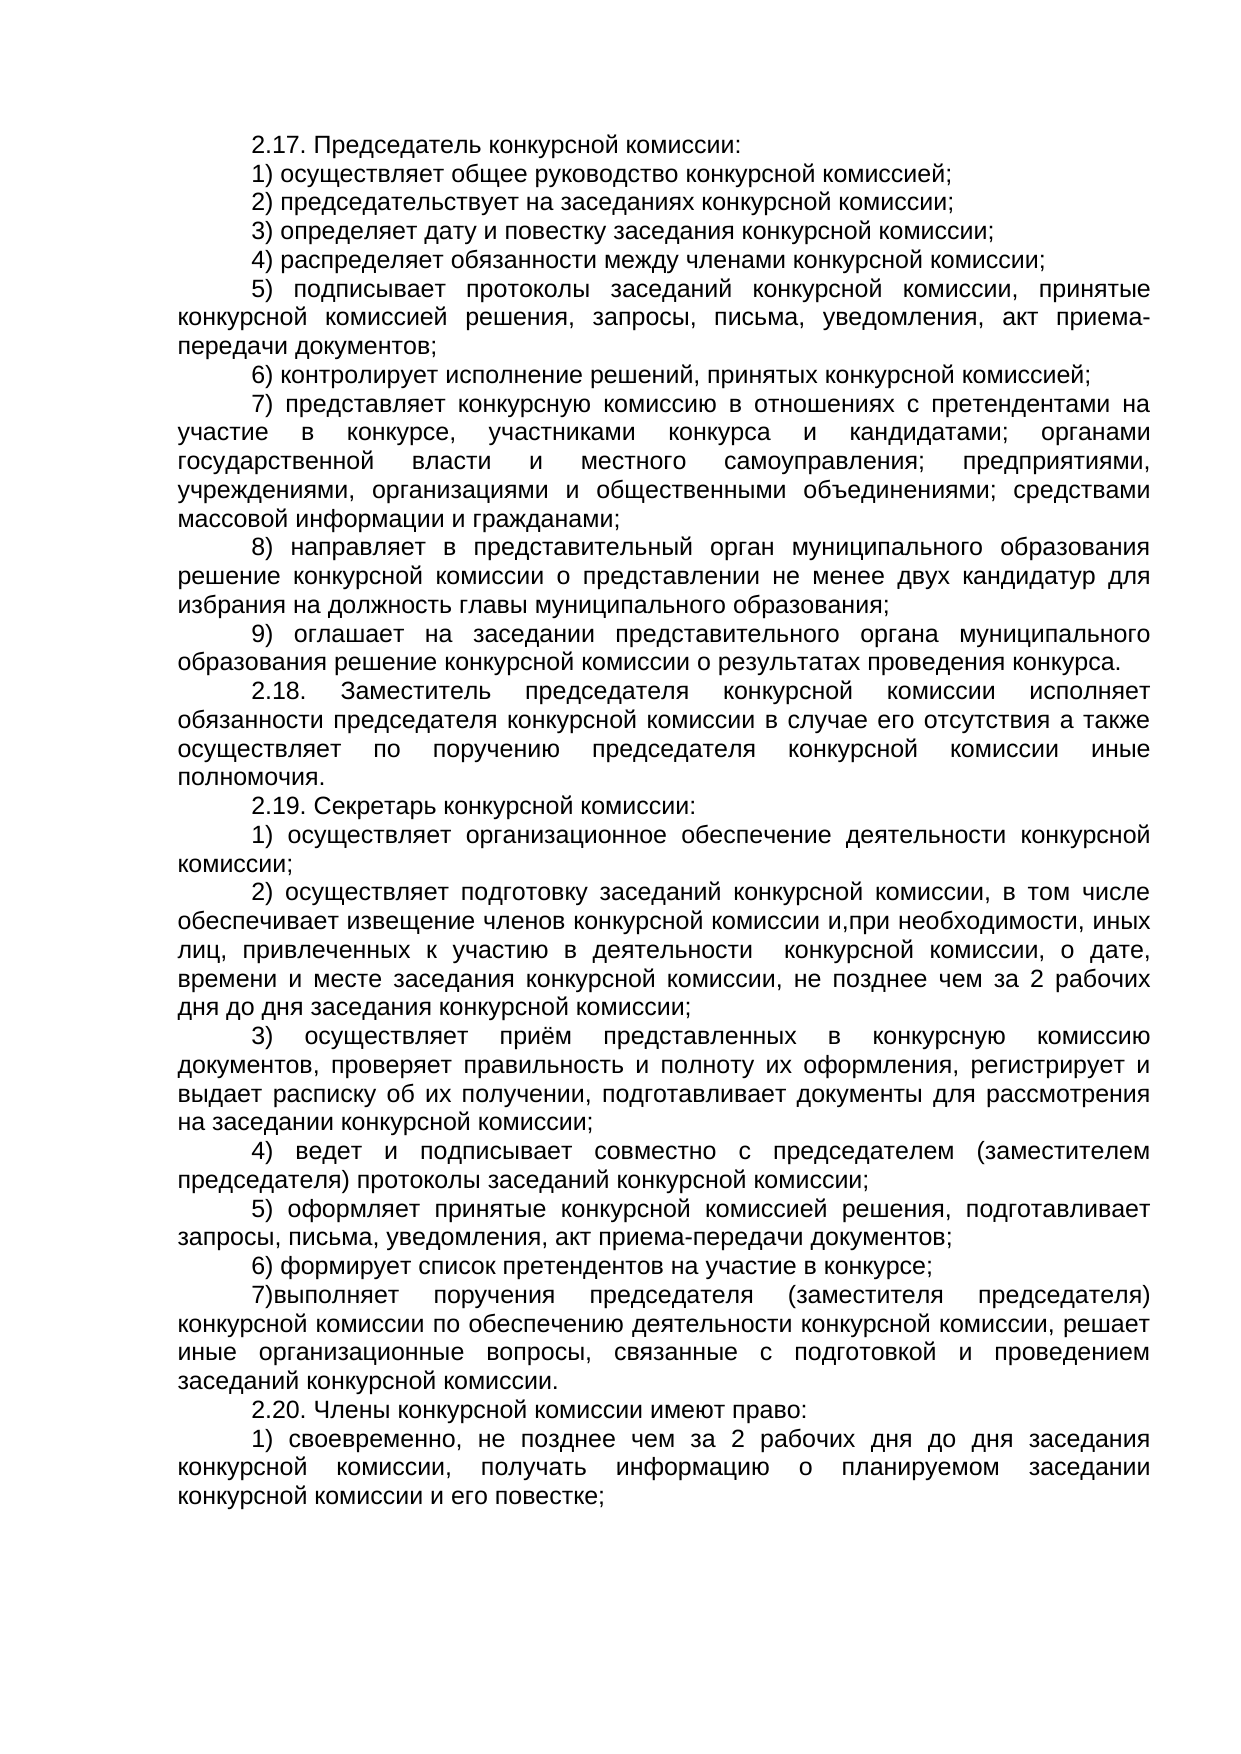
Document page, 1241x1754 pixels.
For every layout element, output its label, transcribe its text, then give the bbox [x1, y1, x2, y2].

text 1) осуществляет организационное обеспечение деятельности конкурсной комиссии; [177, 820, 1152, 877]
text 1) осуществляет общее руководство конкурсной комиссией; [177, 159, 1152, 187]
text 1) своевременно, не позднее чем за 2 рабочих дня до дня заседания конкурсной комиссии, получать информацию о планируемом заседании конкурсной комиссии и его повестке; [177, 1424, 1152, 1510]
text 9) оглашает на заседании представительного органа муниципального образования решение конкурсной комиссии о результатах проведения конкурса. [177, 619, 1152, 676]
text 5) оформляет принятые конкурсной комиссией решения, подготавливает запросы, письма, уведомления, акт приема-передачи документов; [177, 1194, 1152, 1251]
text 5) подписывает протоколы заседаний конкурсной комиссии, принятые конкурсной комиссией решения, запросы, письма, уведомления, акт приема-передачи документов; [177, 274, 1152, 360]
text 3) осуществляет приём представленных в конкурсную комиссию документов, проверяет правильность и полноту их оформления, регистрирует и выдает расписку об их получении, подготавливает документы для рассмотрения на заседании конкурсной комиссии; [177, 1021, 1152, 1136]
text 6) контролирует исполнение решений, принятых конкурсной комиссией; [177, 360, 1152, 389]
text 8) направляет в представительный орган муниципального образования решение конкурсной комиссии о представлении не менее двух кандидатур для избрания на должность главы муниципального образования; [177, 532, 1152, 619]
text 2.17. Председатель конкурсной комиссии: [177, 130, 1152, 159]
text 7)выполняет поручения председателя (заместителя председателя) конкурсной комиссии по обеспечению деятельности конкурсной комиссии, решает иные организационные вопросы, связанные с подготовкой и проведением заседаний конкурсной комиссии. [177, 1280, 1152, 1395]
text 3) определяет дату и повестку заседания конкурсной комиссии; [177, 216, 1152, 245]
text 2) осуществляет подготовку заседаний конкурсной комиссии, в том числе обеспечивает извещение членов конкурсной комиссии и,при необходимости, иных лиц, привлеченных к участию в деятельности конкурсной комиссии, о дате, времени и месте заседания конкурсной комиссии, не позднее чем за 2 рабочих дня до дня заседания конкурсной комиссии; [177, 877, 1152, 1021]
text 6) формирует список претендентов на участие в конкурсе; [177, 1251, 1152, 1280]
text 4) распределяет обязанности между членами конкурсной комиссии; [177, 245, 1152, 274]
text 2.18. Заместитель председателя конкурсной комиссии исполняет обязанности председателя конкурсной комиссии в случае его отсутствия а также осуществляет по поручению председателя конкурсной комиссии иные полномочия. [177, 676, 1152, 791]
text 2.20. Члены конкурсной комиссии имеют право: [177, 1395, 1152, 1424]
text 4) ведет и подписывает совместно с председателем (заместителем председателя) протоколы заседаний конкурсной комиссии; [177, 1136, 1152, 1194]
text 2.19. Секретарь конкурсной комиссии: [177, 791, 1152, 820]
text 2) председательствует на заседаниях конкурсной комиссии; [177, 187, 1152, 216]
text 7) представляет конкурсную комиссию в отношениях с претендентами на участие в конкурсе, участниками конкурса и кандидатами; органами государственной власти и местного самоуправления; предприятиями, учреждениями, организациями и общественными объединениями; средствами массовой информации и гражданами; [177, 389, 1152, 532]
